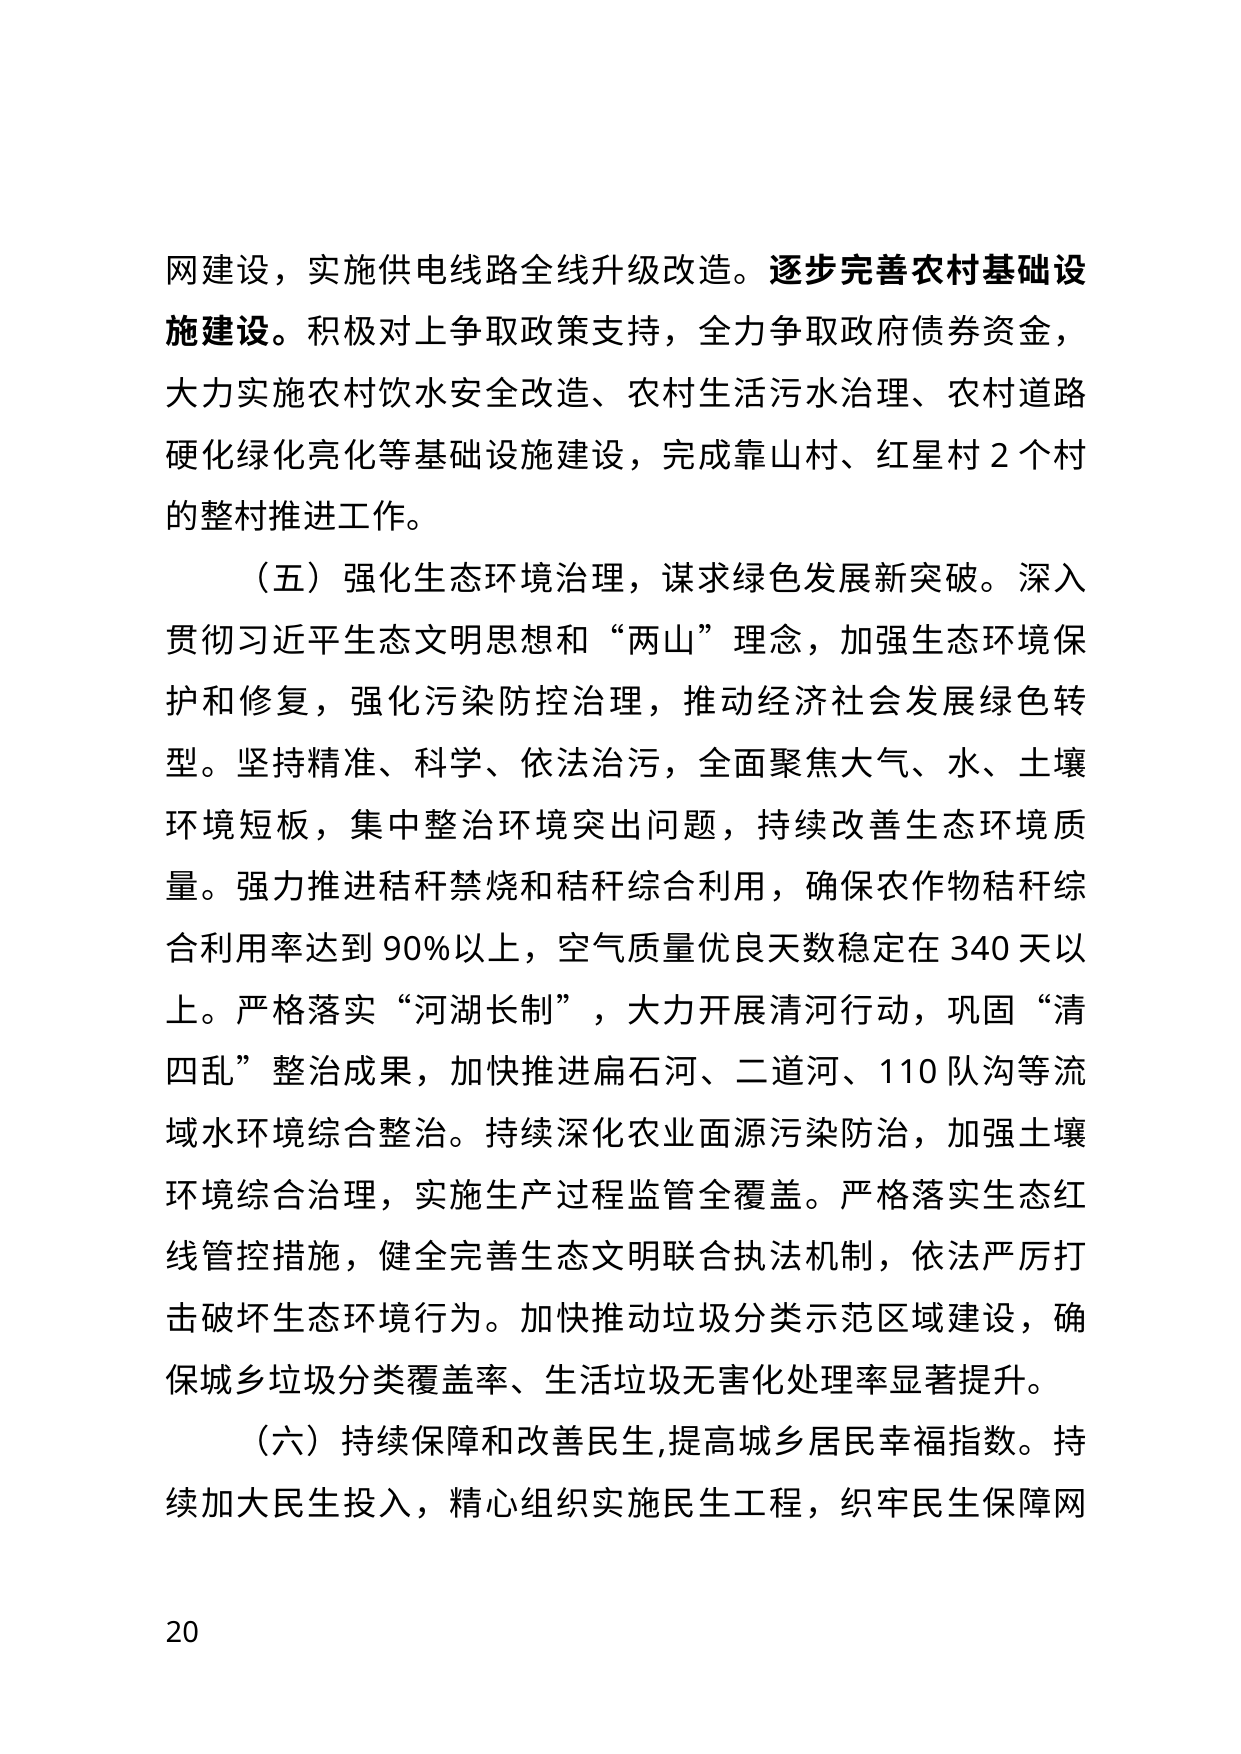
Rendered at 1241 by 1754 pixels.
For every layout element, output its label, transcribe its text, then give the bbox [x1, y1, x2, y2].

list （五）强化生态环境治理，谋求绿色发展新突破。深入贯彻习近平生态文明思想和“两山”理念，加强生态环境保护和修复，强化污染防控治理，推动经济社会发展绿色转型。坚持精准、科学、依法治污，全面聚焦大气、水、土壤环境短板，集中整治环境突出问题，持续改善生态环境质量。强力推进秸秆禁烧和秸秆综合利用，确保农作物秸秆综合利用率达到90%以上，空气质量优良天数稳定在340天以上。严格落实“河湖长制”，大力开展清河行动，巩固“清四乱”整治成果，加快推进扁石河、二道河、110队沟等流域水环境综合整治。持续深化农业面源污染防治，加强土壤环境综合治理，实施生产过程监管全覆盖。严格落实生态红线管控措施，健全完善生态文明联合执法机制，依法严厉打击破坏生态环境行为。加快推动垃圾分类示范区域建设，确保城乡垃圾分类覆盖率、生活垃圾无害化处理率显著提升。 [165, 541, 1087, 1404]
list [165, 1404, 1087, 1528]
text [165, 233, 1087, 541]
